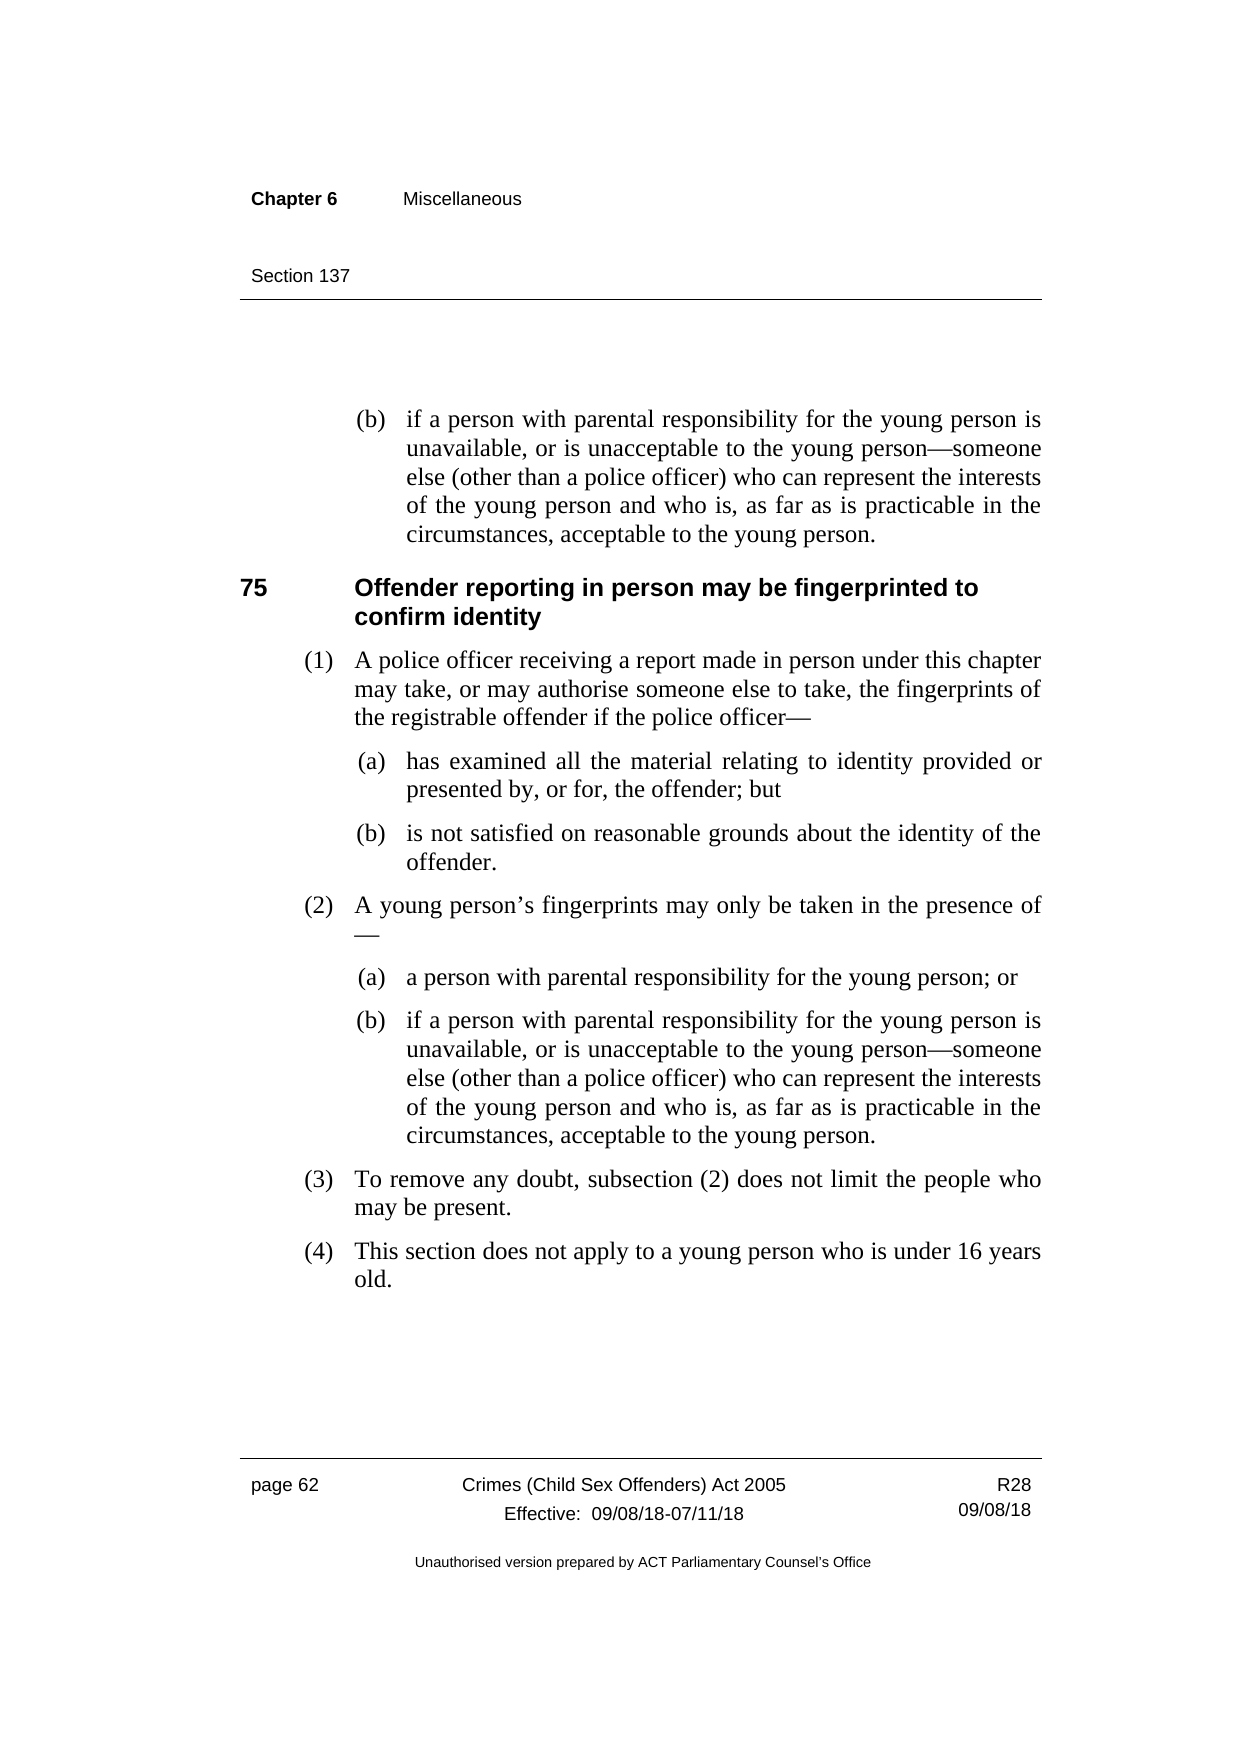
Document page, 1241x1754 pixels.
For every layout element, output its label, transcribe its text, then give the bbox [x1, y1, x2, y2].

text (4) This section does not apply to a young person who is under 16 years old. [239, 1236, 1042, 1293]
text (3) To remove any doubt, subsection (2) does not limit the people who may be present. [239, 1164, 1042, 1221]
text 75 Offender reporting in person may be fingerprinted to confirm identity [239, 573, 1042, 630]
text (1) A police officer receiving a report made in person under this chapter may take, or may authorise someone else to take, the fingerprints of the registrable offender if the police officer— [239, 645, 1042, 731]
text (b) if a person with parental responsibility for the young person is unavailable, or is unacceptable to the young person—someone else (other than a police officer) who can represent the interests of the young person and who is, as far as is practicable in the circumstances, acceptable to the young person. [239, 1005, 1042, 1149]
text (b) is not satisfied on reasonable grounds about the identity of the offender. [239, 818, 1042, 875]
text (a) a person with parental responsibility for the young person; or [239, 962, 1042, 991]
text (a) has examined all the material relating to identity provided or presented by, or for, the offender; but [239, 746, 1042, 803]
text (b) if a person with parental responsibility for the young person is unavailable, or is unacceptable to the young person—someone else (other than a police officer) who can represent the interests of the young person and who is, as far as is practicable in the circumstances, acceptable to the young person. [239, 404, 1042, 548]
text (2) A young person’s fingerprints may only be taken in the presence of— [239, 890, 1042, 947]
